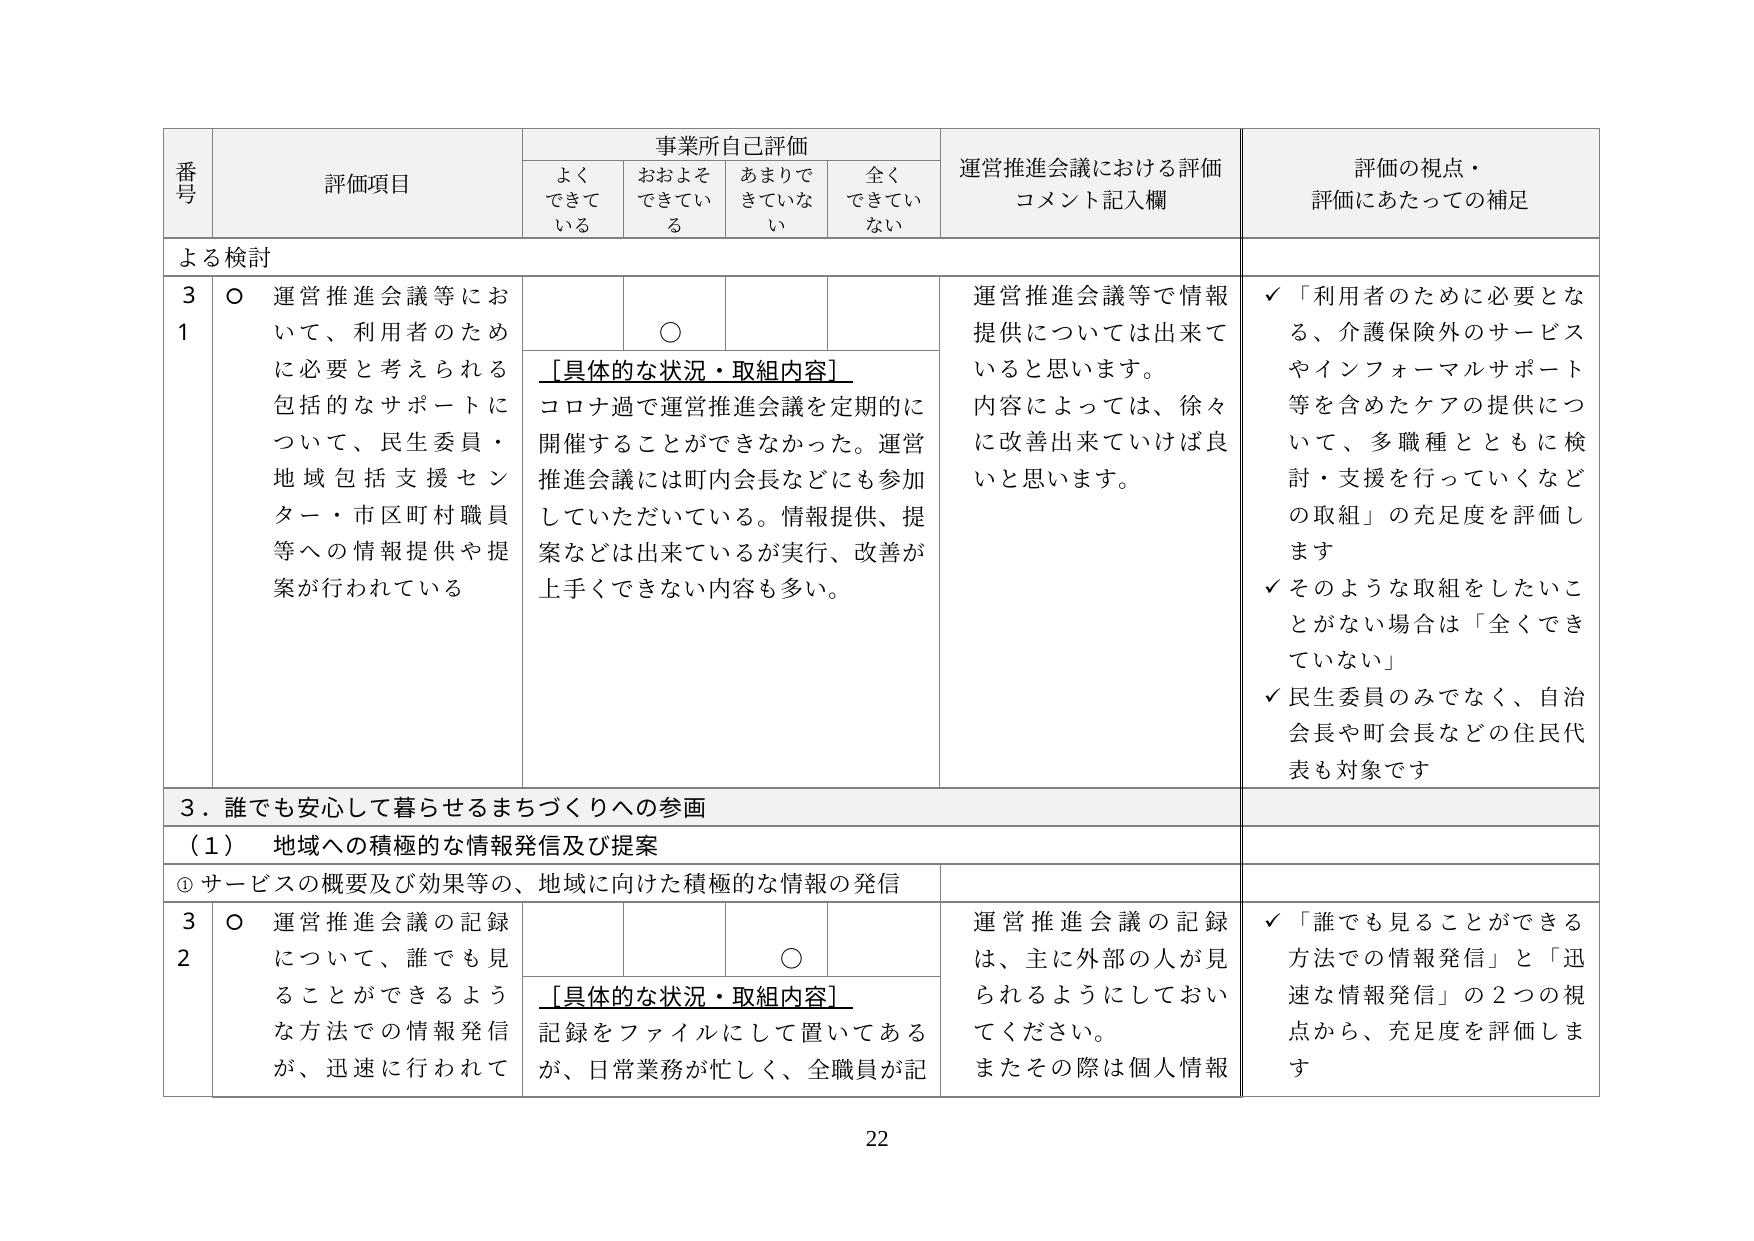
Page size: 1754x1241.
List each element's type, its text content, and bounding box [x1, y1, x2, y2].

table_cell 「誰でも見ることができる方法での情報発信」と「迅速な情報発信」の２つの視点から、充足度を評価します [1243, 903, 1599, 1096]
table_cell 運営推進会議等において、利用者のために必要と考えられる包括的なサポートについて、民生委員・地域包括支援センター・市区町村職員等への情報提供や提案が行われている [213, 277, 522, 787]
table_cell 〇 [726, 903, 827, 976]
table_cell [624, 903, 725, 976]
table_cell [523, 277, 623, 349]
table_cell 運営推進会議の記録は、主に外部の人が見られるようにしておいてください。 またその際は個人情報を保護するようにして下さい。 [941, 903, 1240, 1096]
table_cell [828, 277, 939, 349]
table_cell [941, 865, 1240, 901]
table_cell 運営推進会議等で情報提供については出来ていると思います。 内容によっては、徐々に改善出来ていけば良いと思います。 [940, 277, 1240, 787]
table_cell 31 [164, 277, 212, 787]
table_header 番号 [164, 129, 212, 237]
table_cell おおよそ できている [624, 161, 725, 237]
table_cell （１） 地域への積極的な情報発信及び提案 [164, 827, 1240, 863]
table_cell [523, 903, 623, 976]
table_cell あまりできていない [726, 161, 827, 237]
table_header 事業所自己評価 [523, 129, 940, 160]
table_cell 〇 [624, 277, 725, 349]
table_header 評価項目 [213, 129, 522, 237]
table_cell ［具体的な状況・取組内容］ コロナ過で運営推進会議を定期的に開催することができなかった。運営推進会議には町内会長などにも参加していただいている。情報提供、提案などは出来ているが実行、改善が上手くできない内容も多い。 [523, 351, 939, 787]
table_cell [726, 277, 827, 349]
table_cell [1243, 827, 1599, 863]
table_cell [164, 239, 1240, 275]
table_cell ３．誰でも安心して暮らせるまちづくりへの参画 [164, 789, 1240, 825]
table_cell 全く できていない [828, 161, 940, 237]
table_cell [1243, 865, 1599, 901]
table_cell 「利用者のために必要となる、介護保険外のサービスやインフォーマルサポート等を含めたケアの提供について、多職種とともに検討・支援を行っていくなどの取組」の充足度を評価します そのような取組をしたいことがない場合は「全くできていない」 民生委員のみでなく、自治会長や町会長などの住民代表も対象です [1243, 277, 1599, 787]
table_cell よく できて いる [523, 161, 623, 237]
table_cell [828, 903, 940, 976]
table_header 評価の視点・ 評価にあたっての補足 [1243, 129, 1599, 237]
table_cell [1243, 239, 1599, 275]
table_cell 32 [164, 903, 212, 1096]
table_header 運営推進会議における評価 コメント記入欄 [941, 129, 1240, 237]
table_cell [523, 977, 940, 1096]
table_cell [1243, 789, 1599, 825]
table_cell 運営推進会議の記録について、誰でも見ることができるような方法での情報発信が、迅速に行われている [213, 903, 522, 1096]
table_cell ① サービスの概要及び効果等の、地域に向けた積極的な情報の発信 [164, 865, 940, 901]
